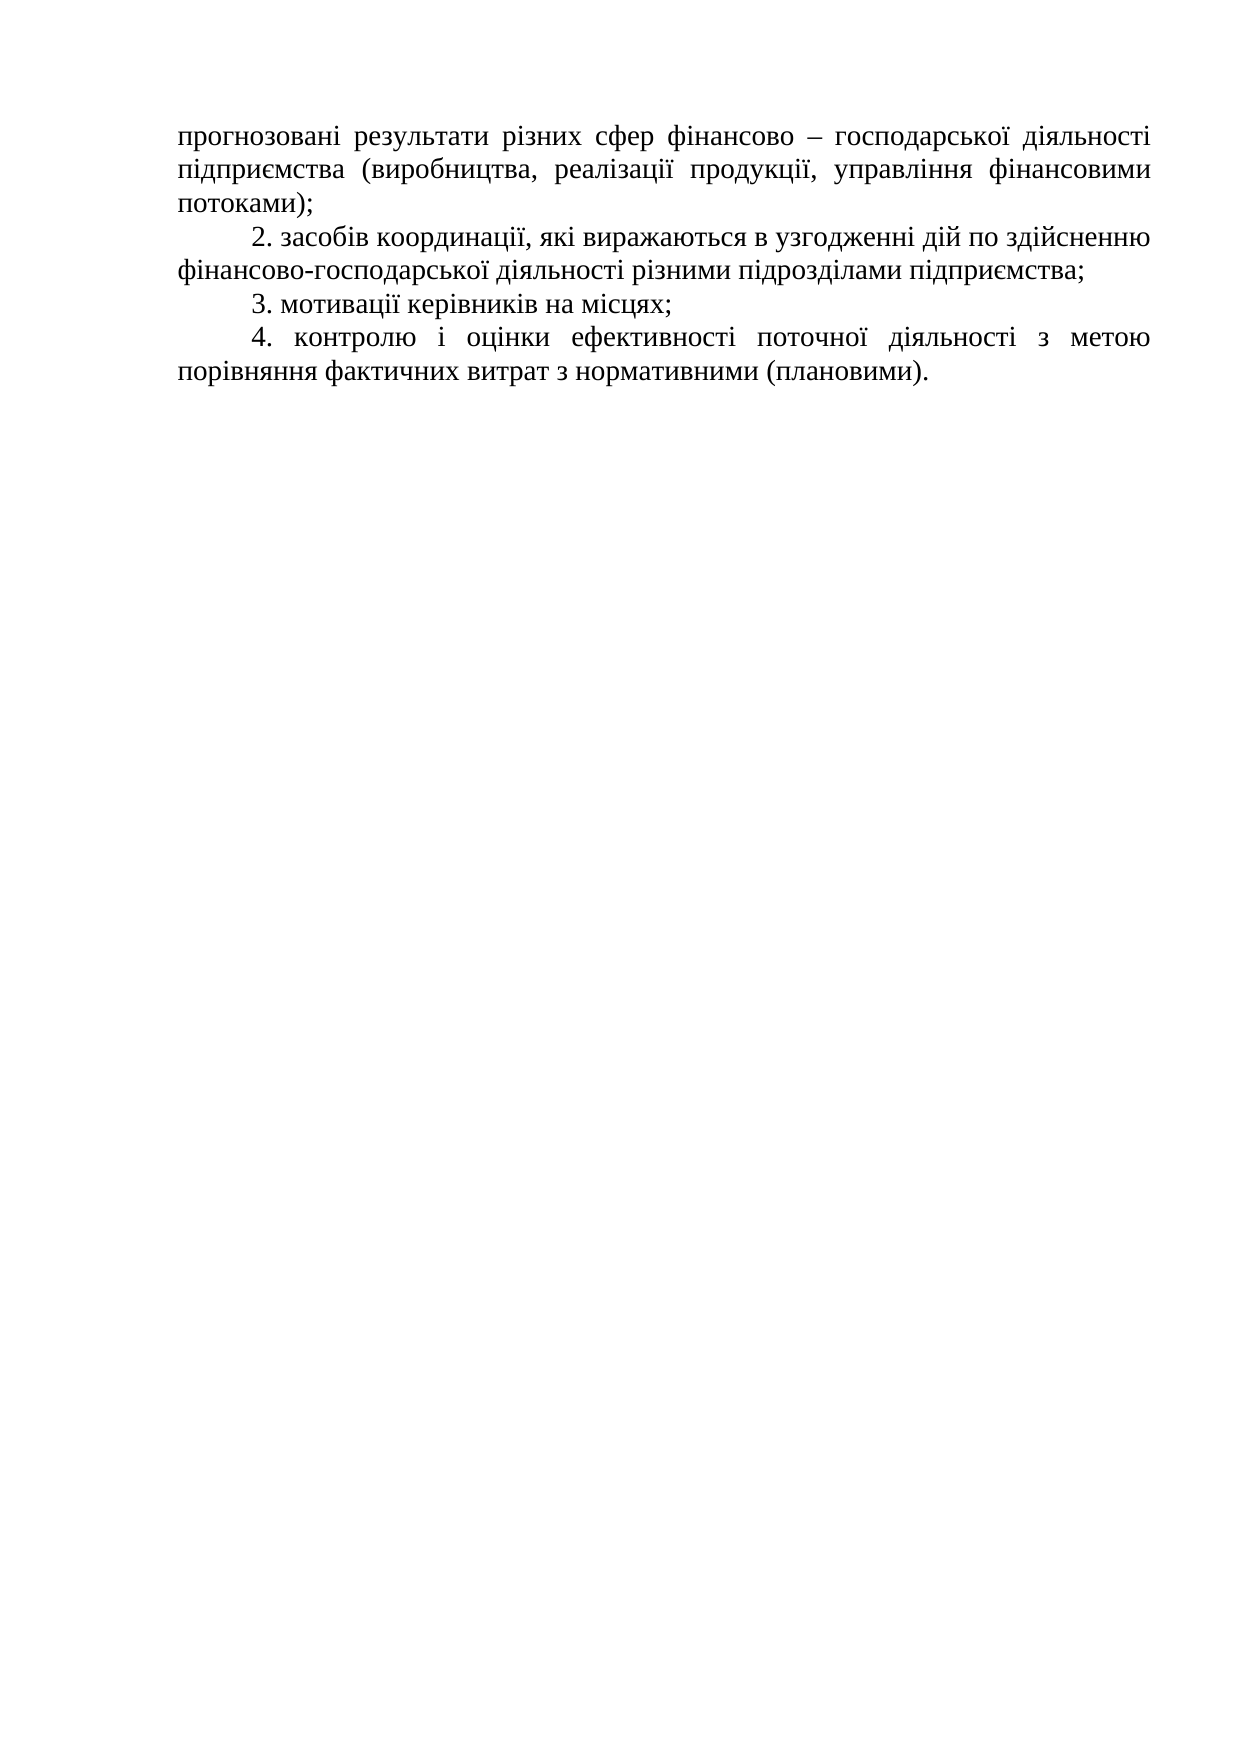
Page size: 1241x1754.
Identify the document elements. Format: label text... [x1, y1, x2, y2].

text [177, 118, 1152, 219]
text 3. мотивації керівників на місцях; [177, 286, 1152, 319]
text 4. контролю і оцінки ефективності поточної діяльності з метою порівняння фактичних витрат з нормативними (плановими). [177, 319, 1152, 386]
text 2. засобів координації, які виражаються в узгодженні дій по здійсненню фінансово-господарської діяльності різними підрозділами підприємства; [177, 219, 1152, 286]
